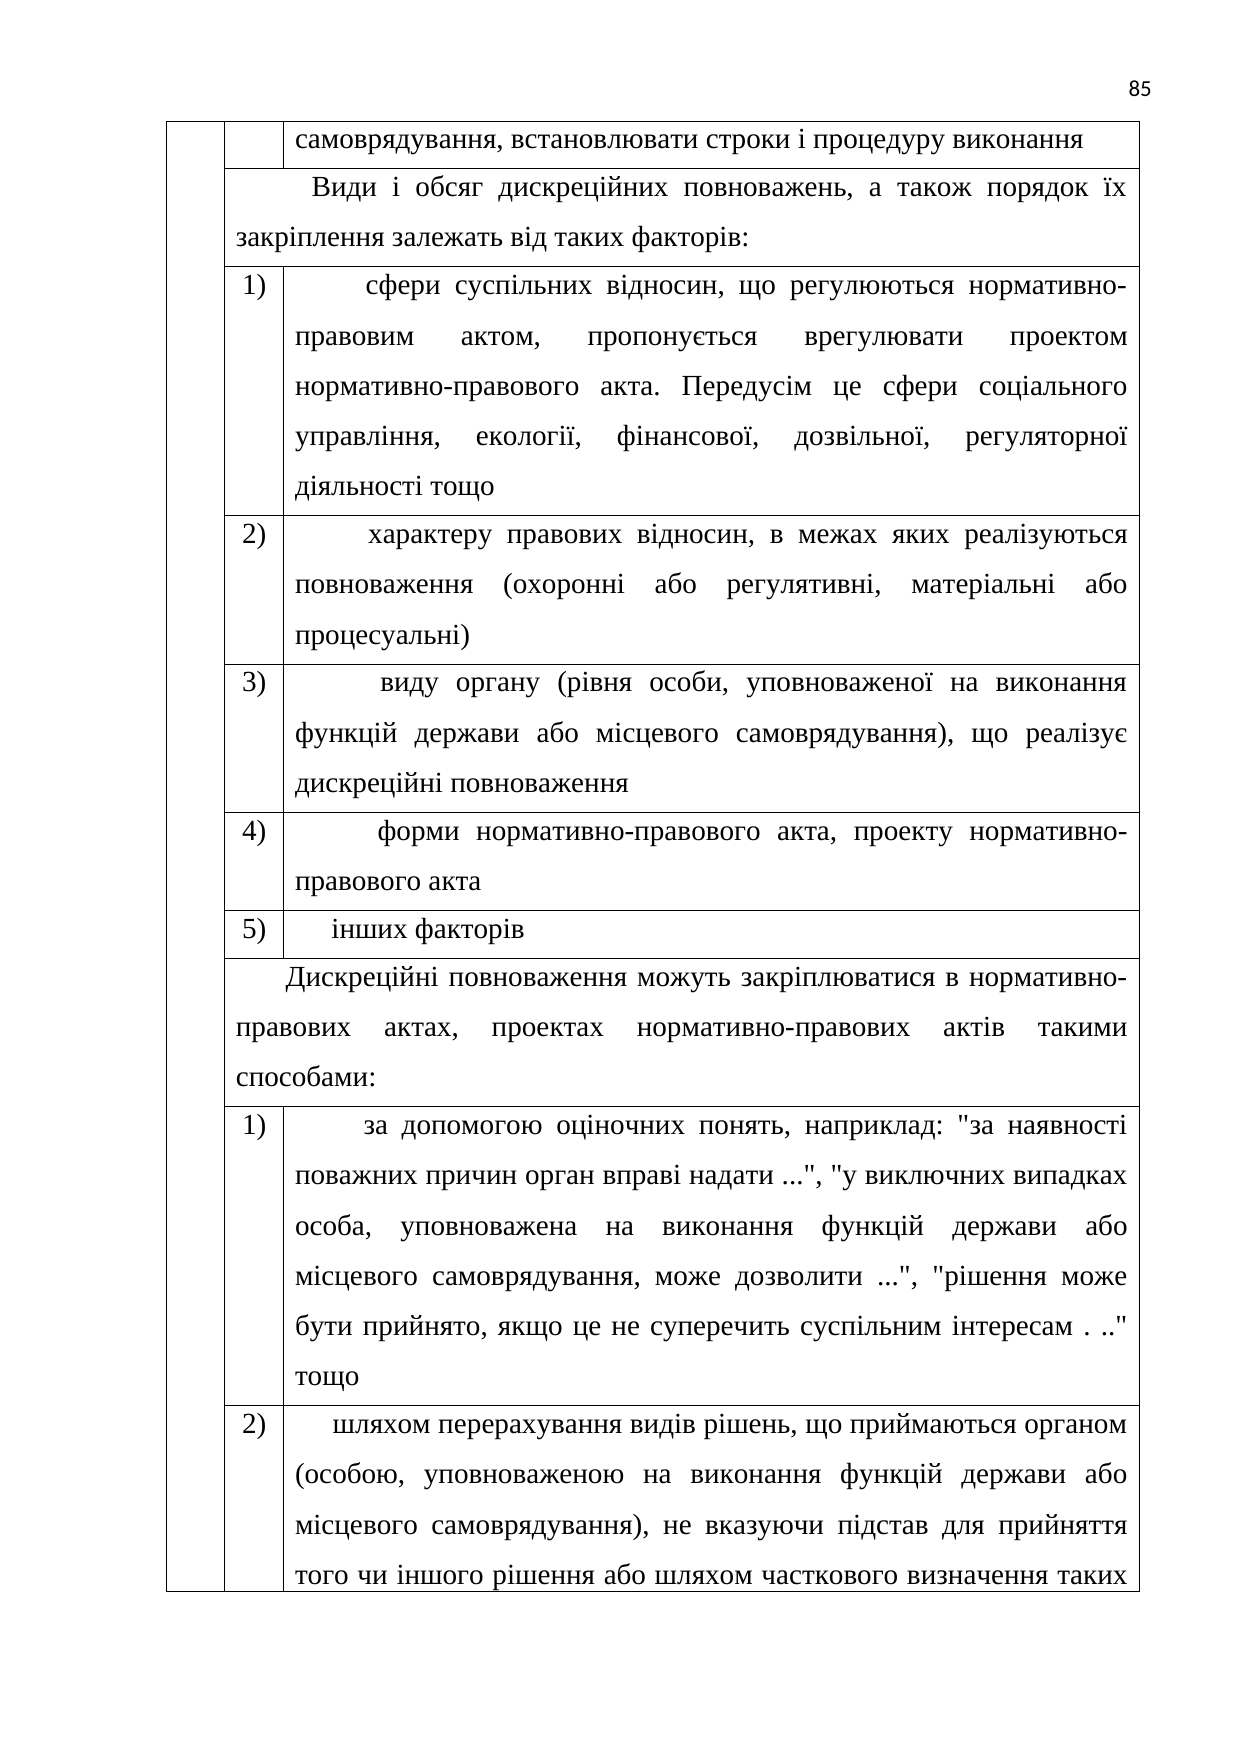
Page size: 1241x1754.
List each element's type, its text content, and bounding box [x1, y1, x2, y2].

table_cell 2) [225, 516, 283, 663]
table_cell форми нормативно-правового акта, проекту нормативно-правового акта [284, 813, 1139, 910]
table_cell Види і обсяг дискреційних повноважень, а також порядок їх закріплення залежать від таких факторів: [225, 169, 1139, 266]
table_cell за допомогою оціночних понять, наприклад: "за наявності поважних причин орган вправі надати ...", "у виключних випадках особа, уповноважена на виконання функцій держави або місцевого самоврядування, може дозволити ...", "рішення може бути прийнято, якщо це не суперечить суспільним інтересам . .." тощо [284, 1107, 1139, 1405]
table_cell характеру правових відносин, в межах яких реалізуються повноваження (охоронні або регулятивні, матеріальні або процесуальні) [284, 516, 1139, 663]
table_cell 4) [225, 813, 283, 910]
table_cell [284, 122, 1139, 168]
table_cell 2) [225, 1406, 283, 1591]
table_cell інших факторів [284, 911, 1139, 958]
table_cell сфери суспільних відносин, що регулюються нормативно-правовим актом, пропонується врегулювати проектом нормативно-правового акта. Передусім це сфери соціального управління, екології, фінансової, дозвільної, регуляторної діяльності тощо [284, 267, 1139, 515]
table_cell 5) [225, 911, 283, 958]
table_cell Дискреційні повноваження можуть закріплюватися в нормативно-правових актах, проектах нормативно-правових актів такими способами: [225, 959, 1139, 1106]
table_cell 1) [225, 267, 283, 515]
table_cell 1) [225, 1107, 283, 1405]
table_cell виду органу (рівня особи, уповноваженої на виконання функцій держави або місцевого самоврядування), що реалізує дискреційні повноваження [284, 665, 1139, 812]
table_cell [284, 1406, 1139, 1591]
table_cell 6) [225, 122, 283, 168]
table_cell 3) [225, 665, 283, 812]
